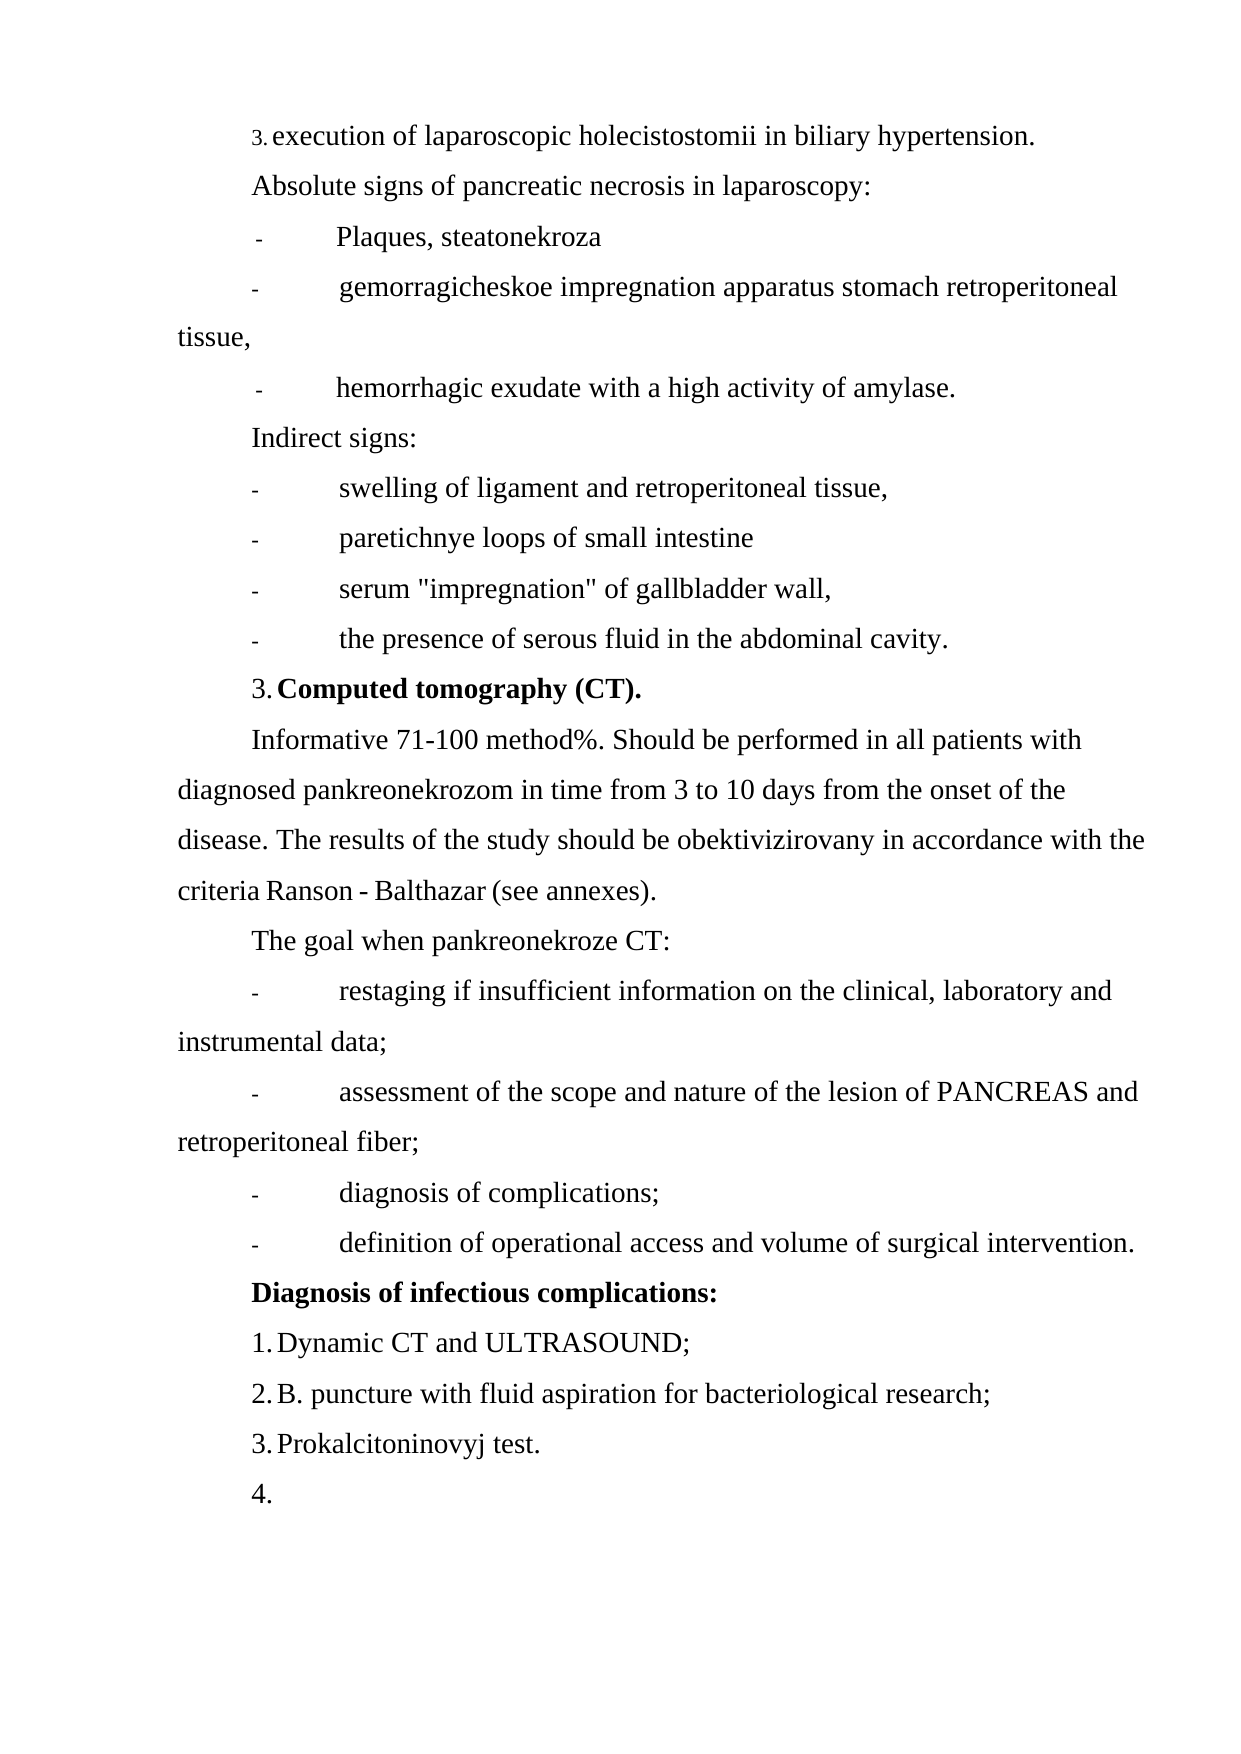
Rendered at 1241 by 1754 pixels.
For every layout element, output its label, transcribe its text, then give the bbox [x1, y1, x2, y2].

text - paretichnye loops of small intestine [177, 521, 1152, 554]
text - assessment of the scope and nature of the lesion of PANCREAS and retroperitoneal fiber; [177, 1074, 1152, 1158]
text Informative 71-100 method%. Should be performed in all patients with diagnosed pankreonekrozom in time from 3 to 10 days from the onset of the disease. The results of the study should be obektivizirovany in accordance with the criteria Ranson - Balthazar (see annexes). [177, 722, 1152, 906]
text 1. Dynamic CT and ULTRASOUND; [177, 1326, 1152, 1359]
text 3. execution of laparoscopic holecistostomii in biliary hypertension. [177, 118, 1152, 152]
text The goal when pankreonekroze CT: [177, 923, 1152, 957]
text - diagnosis of complications; [177, 1175, 1152, 1208]
text - Plaques, steatonekroza [181, 219, 1152, 252]
text 2. B. puncture with fluid aspiration for bacteriological research; [177, 1376, 1152, 1409]
text 3. Computed tomography (CT). [177, 672, 1152, 705]
text - definition of operational access and volume of surgical intervention. [177, 1225, 1152, 1258]
text Indirect signs: [177, 420, 1152, 453]
text - the presence of serous fluid in the abdominal cavity. [177, 621, 1152, 655]
text 3. Prokalcitoninovyj test. [177, 1426, 1152, 1460]
text - serum "impregnation" of gallbladder wall, [177, 571, 1152, 604]
text - hemorrhagic exudate with a high activity of amylase. [181, 370, 1152, 403]
text Absolute signs of pancreatic necrosis in laparoscopy: [177, 168, 1152, 202]
text Diagnosis of infectious complications: [177, 1275, 1152, 1309]
text - gemorragicheskoe impregnation apparatus stomach retroperitoneal tissue, [177, 269, 1152, 353]
text 4. [177, 1477, 1152, 1510]
text - swelling of ligament and retroperitoneal tissue, [177, 470, 1152, 504]
text - restaging if insufficient information on the clinical, laboratory and instrumental data; [177, 973, 1152, 1057]
